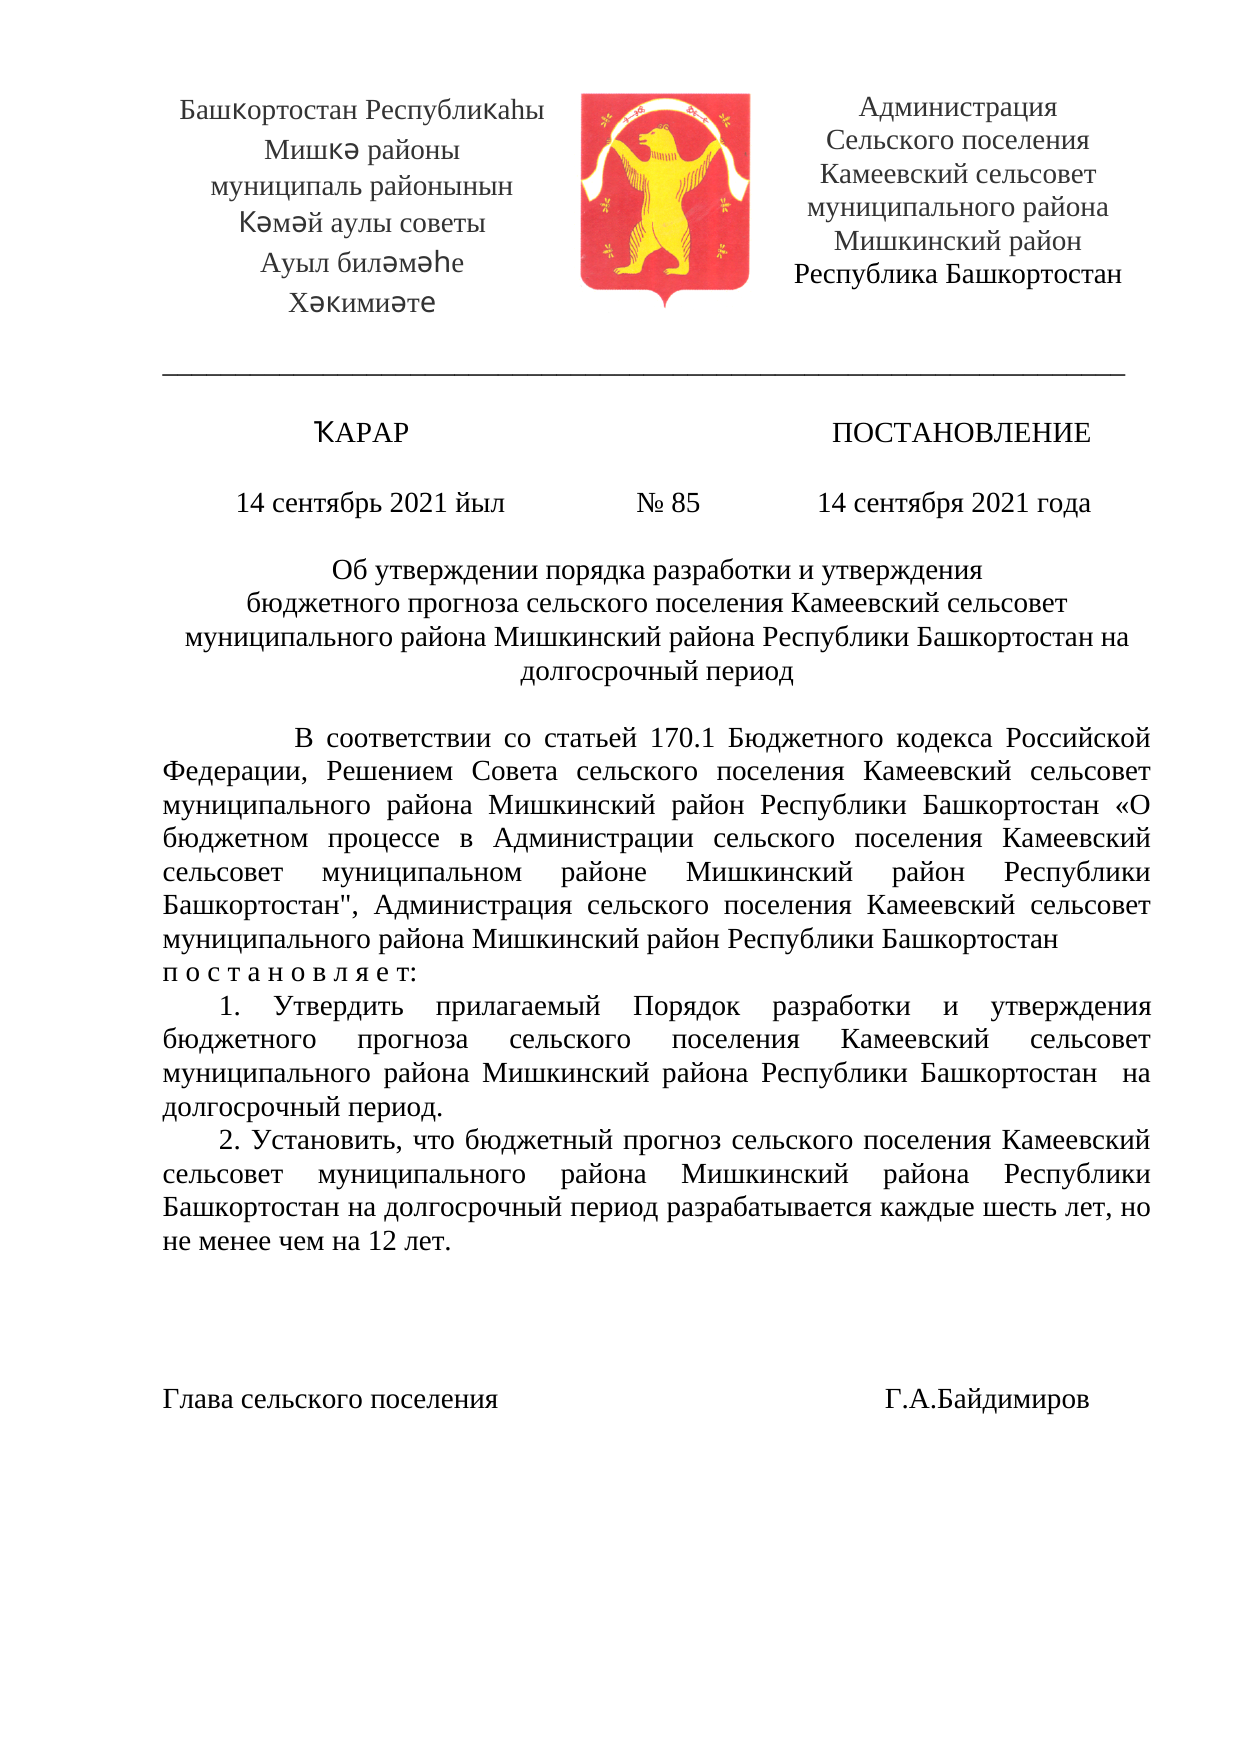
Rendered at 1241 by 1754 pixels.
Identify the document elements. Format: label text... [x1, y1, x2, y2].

text В соответствии со статьей 170.1 Бюджетного кодекса Российской Федерации, Решением Совета сельского поселения Камеевский сельсовет муниципального района Мишкинский район Республики Башкортостан «О бюджетном процессе в Администрации сельского поселения Камеевский сельсовет муниципальном районе Мишкинский район Республики Башкортостан", Администрация сельского поселения Камеевский сельсовет муниципального района Мишкинский район Республики Башкортостан [162, 720, 1152, 954]
text 1. Утвердить прилагаемый Порядок разработки и утверждения бюджетного прогноза сельского поселения Камеевский сельсовет муниципального района Мишкинский района Республики Башкортостан на долгосрочный период. [162, 988, 1152, 1122]
text 14 сентябрь 2021 йыл № 85 14 сентября 2021 года [162, 485, 1152, 518]
text Глава сельского поселения Г.А.Байдимиров [162, 1381, 1152, 1414]
text 2. Установить, что бюджетный прогноз сельского поселения Камеевский сельсовет муниципального района Мишкинский района Республики Башкортостан на долгосрочный период разрабатывается каждые шесть лет, но не менее чем на 12 лет. [162, 1122, 1152, 1256]
text бюджетного прогноза сельского поселения Камеевский сельсовет муниципального района Мишкинский района Республики Башкортостан на долгосрочный период [162, 586, 1152, 686]
table_header Администрация Сельского поселения Камеевский сельсовет муниципального района Мишкинский район Республика Башкортостан [753, 89, 1163, 345]
table_header [561, 89, 753, 345]
text __________________________________________________________________ [162, 345, 1152, 378]
text ҠАРАР ПОСТАНОВЛЕНИЕ [162, 412, 1152, 451]
text п о с т а н о в л я е т: [162, 954, 1152, 988]
table_header Башкортостан Республикаhы Мишкә районы муниципаль районынын Кәмәй аулы советы Ауыл биләмәhе Хәкимиәте [163, 89, 561, 345]
picture [572, 88, 753, 314]
text Об утверждении порядка разработки и утверждения [162, 552, 1152, 586]
